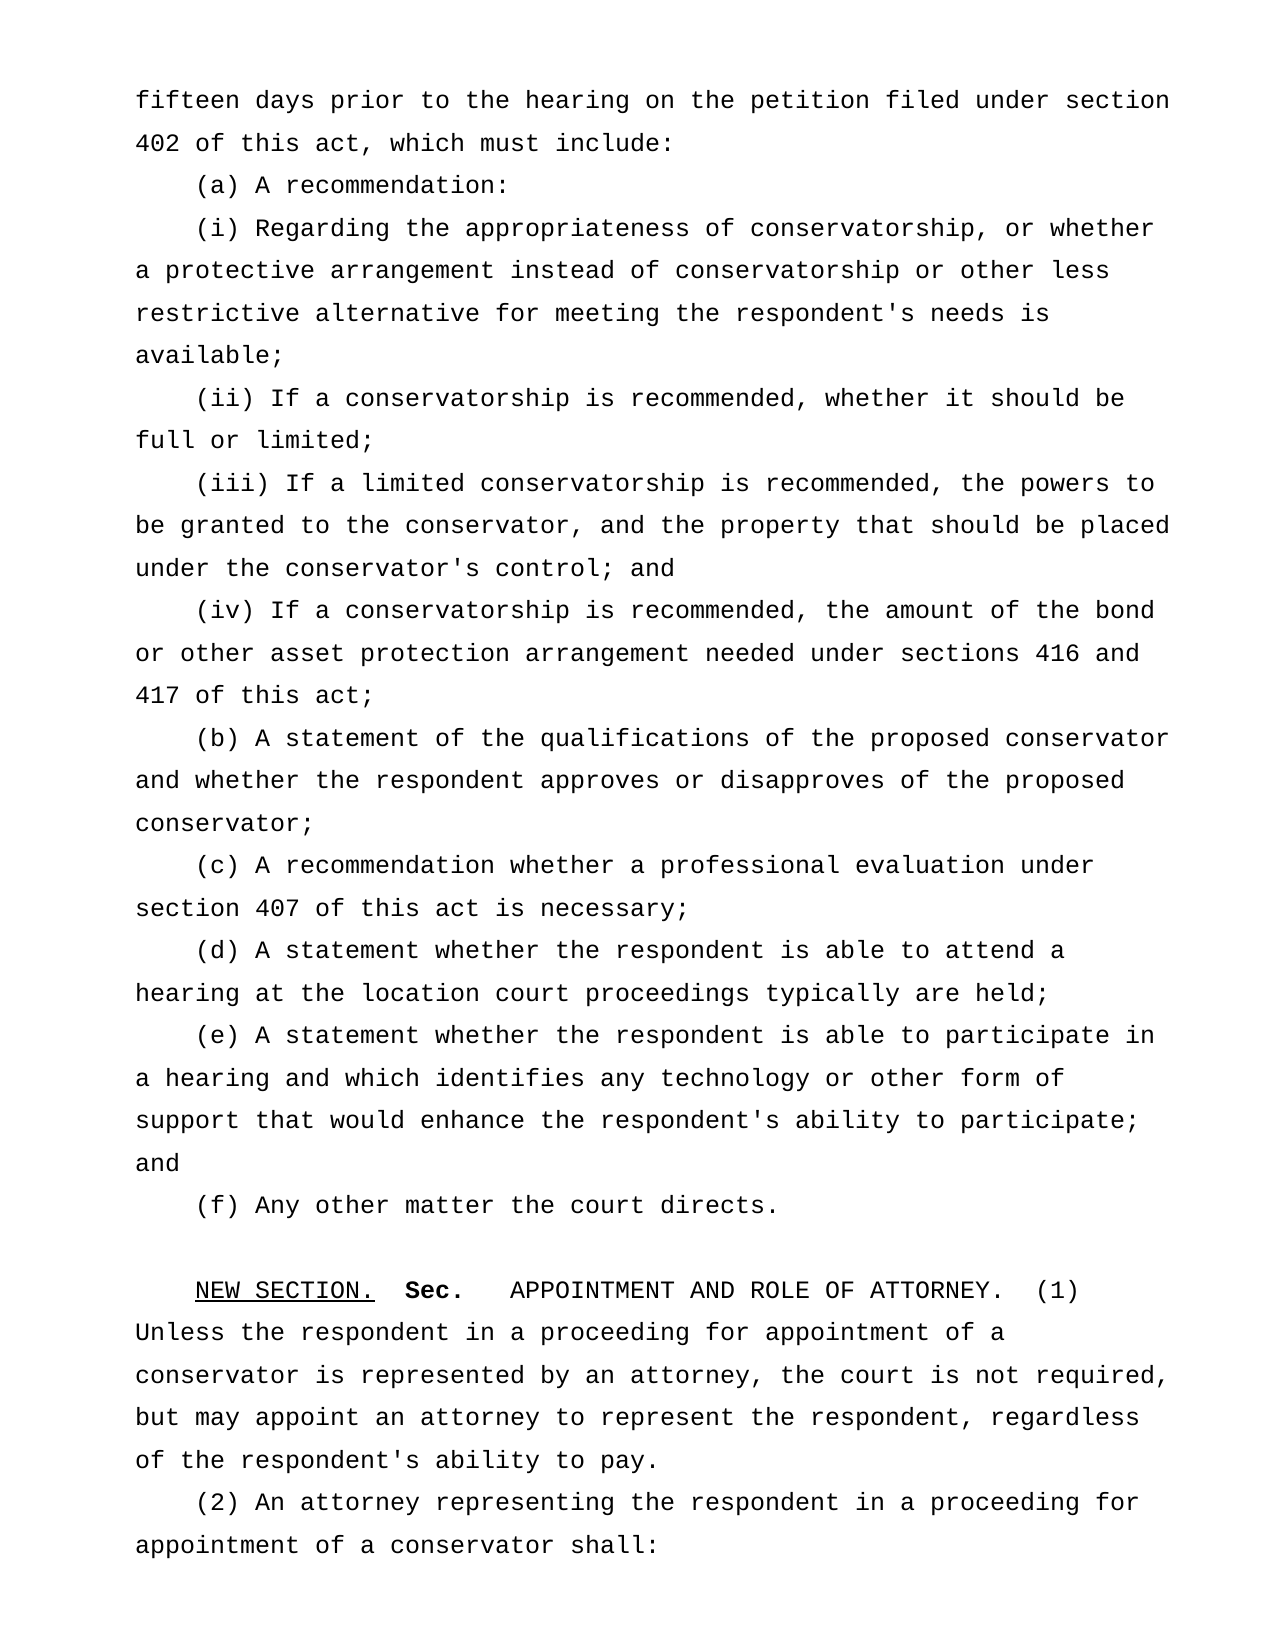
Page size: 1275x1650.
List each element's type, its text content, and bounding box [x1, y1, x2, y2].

text (d) A statement whether the respondent is able to attend a hearing at the location court proceedings typically are held; [135, 925, 1170, 1010]
text (iv) If a conservatorship is recommended, the amount of the bond or other asset protection arrangement needed under sections 416 and 417 of this act; [135, 585, 1170, 712]
text (i) Regarding the appropriateness of conservatorship, or whether a protective arrangement instead of conservatorship or other less restrictive alternative for meeting the respondent's needs is available; [135, 202, 1170, 372]
text NEW SECTION. Sec. APPOINTMENT AND ROLE OF ATTORNEY. (1) Unless the respondent in a proceeding for appointment of a conservator is represented by an attorney, the court is not required, but may appoint an attorney to represent the respondent, regardless of the respondent's ability to pay. [135, 1264, 1170, 1477]
text (c) A recommendation whether a professional evaluation under section 407 of this act is necessary; [135, 840, 1170, 925]
text (2) An attorney representing the respondent in a proceeding for appointment of a conservator shall: [135, 1477, 1170, 1562]
text (f) Any other matter the court directs. [135, 1180, 1170, 1222]
text (b) A statement of the qualifications of the proposed conservator and whether the respondent approves or disapproves of the proposed conservator; [135, 712, 1170, 840]
text (a) A recommendation: [135, 160, 1170, 202]
text (ii) If a conservatorship is recommended, whether it should be full or limited; [135, 372, 1170, 457]
text (e) A statement whether the respondent is able to participate in a hearing and which identifies any technology or other form of support that would enhance the respondent's ability to participate; and [135, 1010, 1170, 1180]
text (iii) If a limited conservatorship is recommended, the powers to be granted to the conservator, and the property that should be placed under the conservator's control; and [135, 457, 1170, 585]
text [135, 75, 1170, 160]
